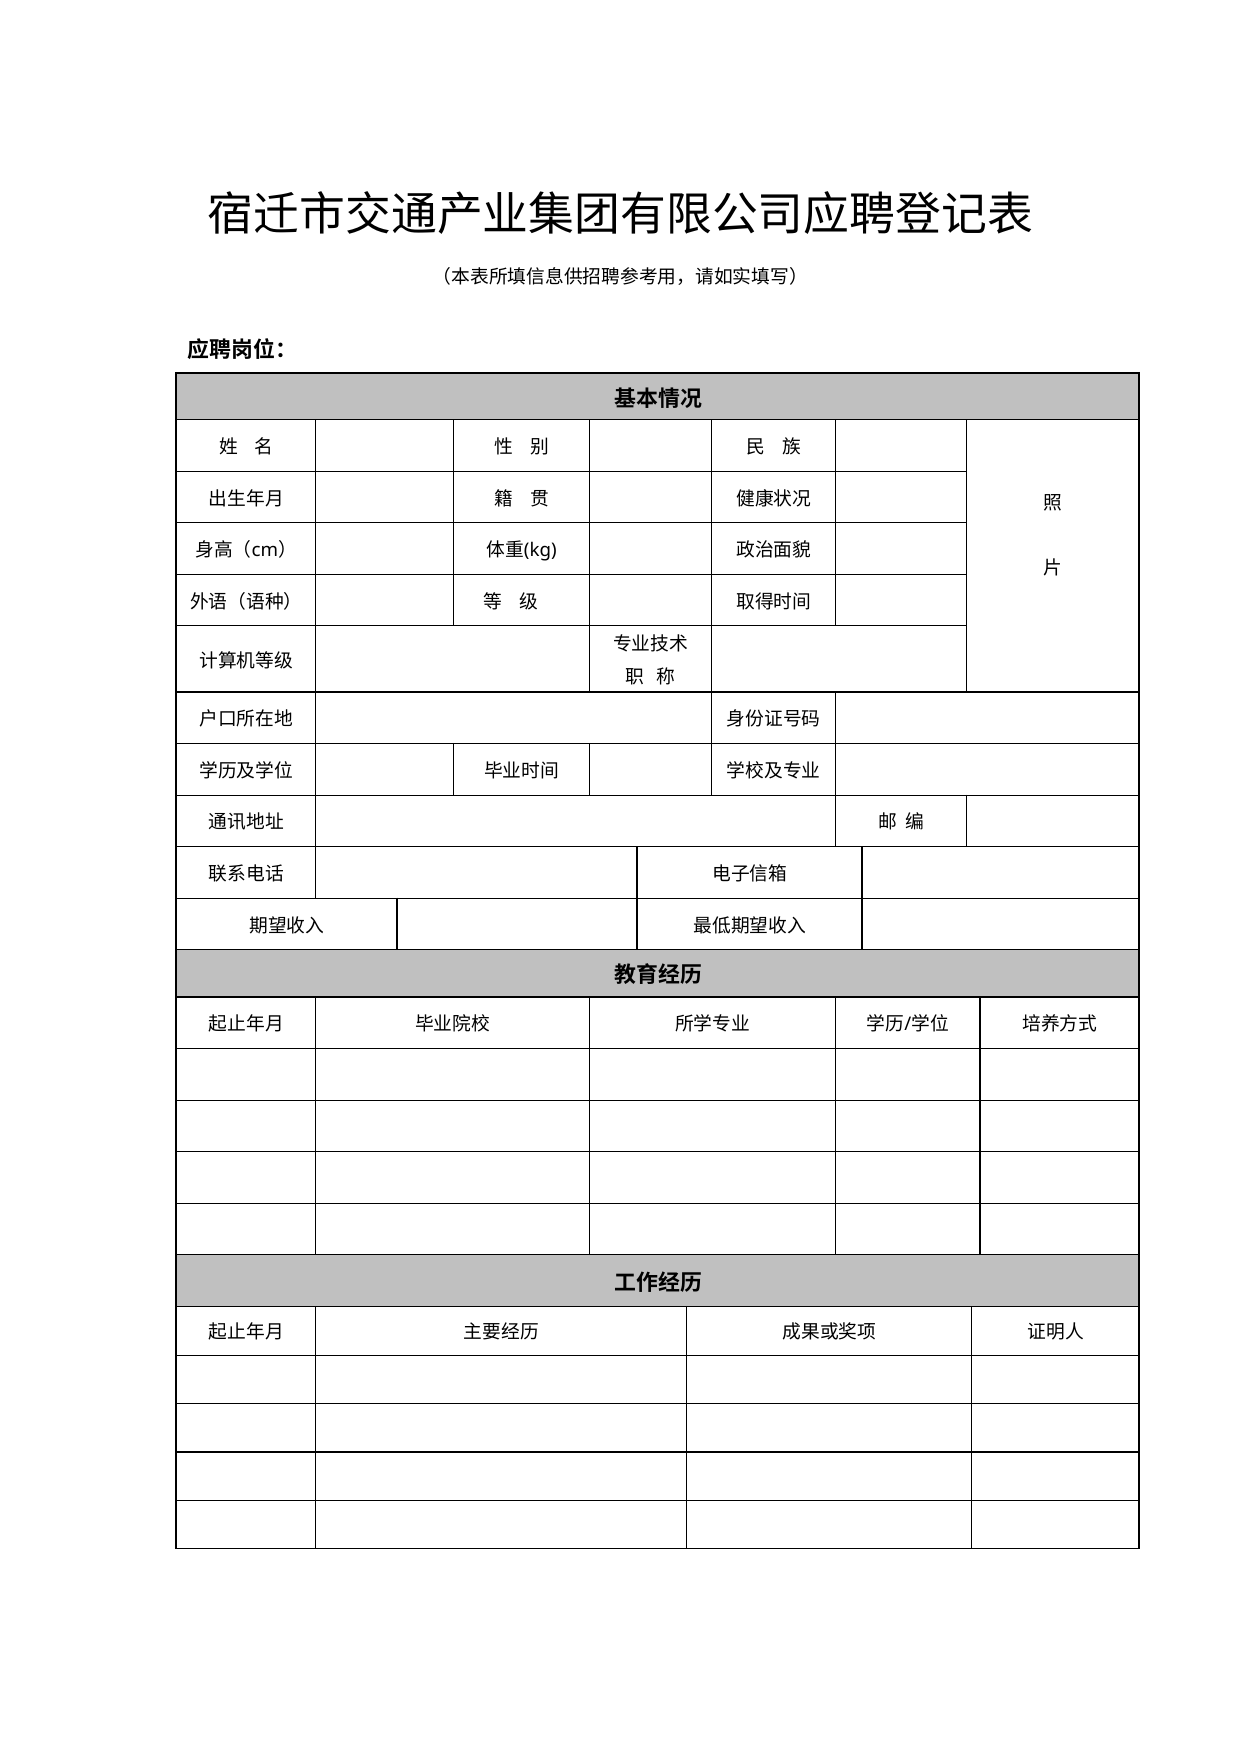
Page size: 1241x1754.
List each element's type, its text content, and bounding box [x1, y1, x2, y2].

table_cell 所学专业 [590, 998, 835, 1048]
table_cell [590, 523, 711, 574]
table_cell 政治面貌 [712, 523, 835, 574]
table_cell [972, 1404, 1138, 1451]
table_cell [981, 1204, 1138, 1254]
table_cell [590, 1152, 835, 1203]
table_cell [836, 1049, 979, 1099]
table_cell 毕业院校 [316, 998, 589, 1048]
table_cell 起止年月 [177, 998, 315, 1048]
table_cell 电子信箱 [638, 847, 861, 898]
table_cell [316, 1453, 686, 1500]
table_cell [177, 1204, 315, 1254]
table_cell [398, 899, 636, 949]
table_cell [590, 420, 711, 471]
table_cell [836, 1101, 979, 1151]
table_cell 学历/学位 [836, 998, 979, 1048]
table_cell [972, 1501, 1138, 1548]
table_cell [972, 1356, 1138, 1403]
table_cell [836, 744, 1138, 794]
table_cell [177, 1356, 315, 1403]
table_cell [967, 796, 1138, 846]
table_cell [316, 796, 835, 846]
table_cell 培养方式 [981, 998, 1138, 1048]
table_cell [177, 1152, 315, 1203]
table_cell [836, 420, 966, 471]
table_cell 学历及学位 [177, 744, 315, 794]
table_cell [316, 1404, 686, 1451]
table_cell 籍 贯 [454, 472, 589, 522]
table_cell 工作经历 [177, 1255, 1138, 1306]
table_cell 证明人 [972, 1307, 1138, 1354]
table_cell [316, 1204, 589, 1254]
table_cell 最低期望收入 [638, 899, 861, 949]
table_cell [590, 1204, 835, 1254]
table_cell 学校及专业 [712, 744, 835, 794]
table_cell [836, 575, 966, 625]
table_cell 姓 名 [177, 420, 315, 471]
table_cell [177, 1049, 315, 1099]
table_cell 基本情况 [177, 374, 1138, 419]
table_cell [836, 472, 966, 522]
table_cell 邮 编 [836, 796, 966, 846]
table_cell 教育经历 [177, 950, 1138, 996]
table_cell [316, 1049, 589, 1099]
table_cell [316, 523, 453, 574]
table_cell 外语（语种） [177, 575, 315, 625]
table_cell [981, 1101, 1138, 1151]
table_cell [177, 1101, 315, 1151]
table_header 应聘岗位： [176, 325, 1139, 372]
table_cell [687, 1404, 971, 1451]
text （本表所填信息供招聘参考用，请如实填写） [187, 259, 1053, 292]
table_cell 取得时间 [712, 575, 835, 625]
table_cell [836, 523, 966, 574]
table_cell 计算机等级 [177, 626, 315, 691]
table_cell [316, 1101, 589, 1151]
table_cell [316, 1152, 589, 1203]
table_cell [177, 1453, 315, 1500]
table_cell [687, 1501, 971, 1548]
table_cell [316, 1501, 686, 1548]
table_cell [316, 1356, 686, 1403]
table_cell [687, 1356, 971, 1403]
table_cell [316, 472, 453, 522]
table_cell [863, 899, 1138, 949]
table_cell [590, 1049, 835, 1099]
table_cell [863, 847, 1138, 898]
table_cell 身份证号码 [712, 693, 835, 743]
table_cell [316, 420, 453, 471]
table_cell [836, 1152, 979, 1203]
table_cell [177, 1501, 315, 1548]
table_cell [590, 575, 711, 625]
table_cell [972, 1453, 1138, 1500]
table_cell [981, 1049, 1138, 1099]
table_cell [590, 472, 711, 522]
table_cell [712, 626, 966, 691]
table_cell 体重(kg) [454, 523, 589, 574]
table_cell 联系电话 [177, 847, 315, 898]
table_cell 身高（cm） [177, 523, 315, 574]
table_cell 专业技术 职 称 [590, 626, 711, 691]
table_cell 起止年月 [177, 1307, 315, 1354]
table_cell [177, 1404, 315, 1451]
table_cell 性 别 [454, 420, 589, 471]
table_cell [981, 1152, 1138, 1203]
table_cell 户口所在地 [177, 693, 315, 743]
table_cell 出生年月 [177, 472, 315, 522]
table_cell [316, 847, 636, 898]
table_cell [316, 744, 453, 794]
table_cell 民 族 [712, 420, 835, 471]
table_cell 健康状况 [712, 472, 835, 522]
table_cell 毕业时间 [454, 744, 589, 794]
table_cell 等 级 [454, 575, 589, 625]
table_cell [316, 575, 453, 625]
table_cell [590, 744, 711, 794]
table_cell 照 片 [967, 420, 1138, 691]
table_cell 成果或奖项 [687, 1307, 971, 1354]
table_cell [590, 1101, 835, 1151]
table_cell [316, 693, 711, 743]
table_cell 主要经历 [316, 1307, 686, 1354]
text 宿迁市交通产业集团有限公司应聘登记表 [187, 162, 1053, 259]
table_cell 期望收入 [177, 899, 396, 949]
table_cell [836, 1204, 979, 1254]
table_cell [836, 693, 1138, 743]
table_cell 通讯地址 [177, 796, 315, 846]
table_cell [687, 1453, 971, 1500]
table_cell [316, 626, 589, 691]
